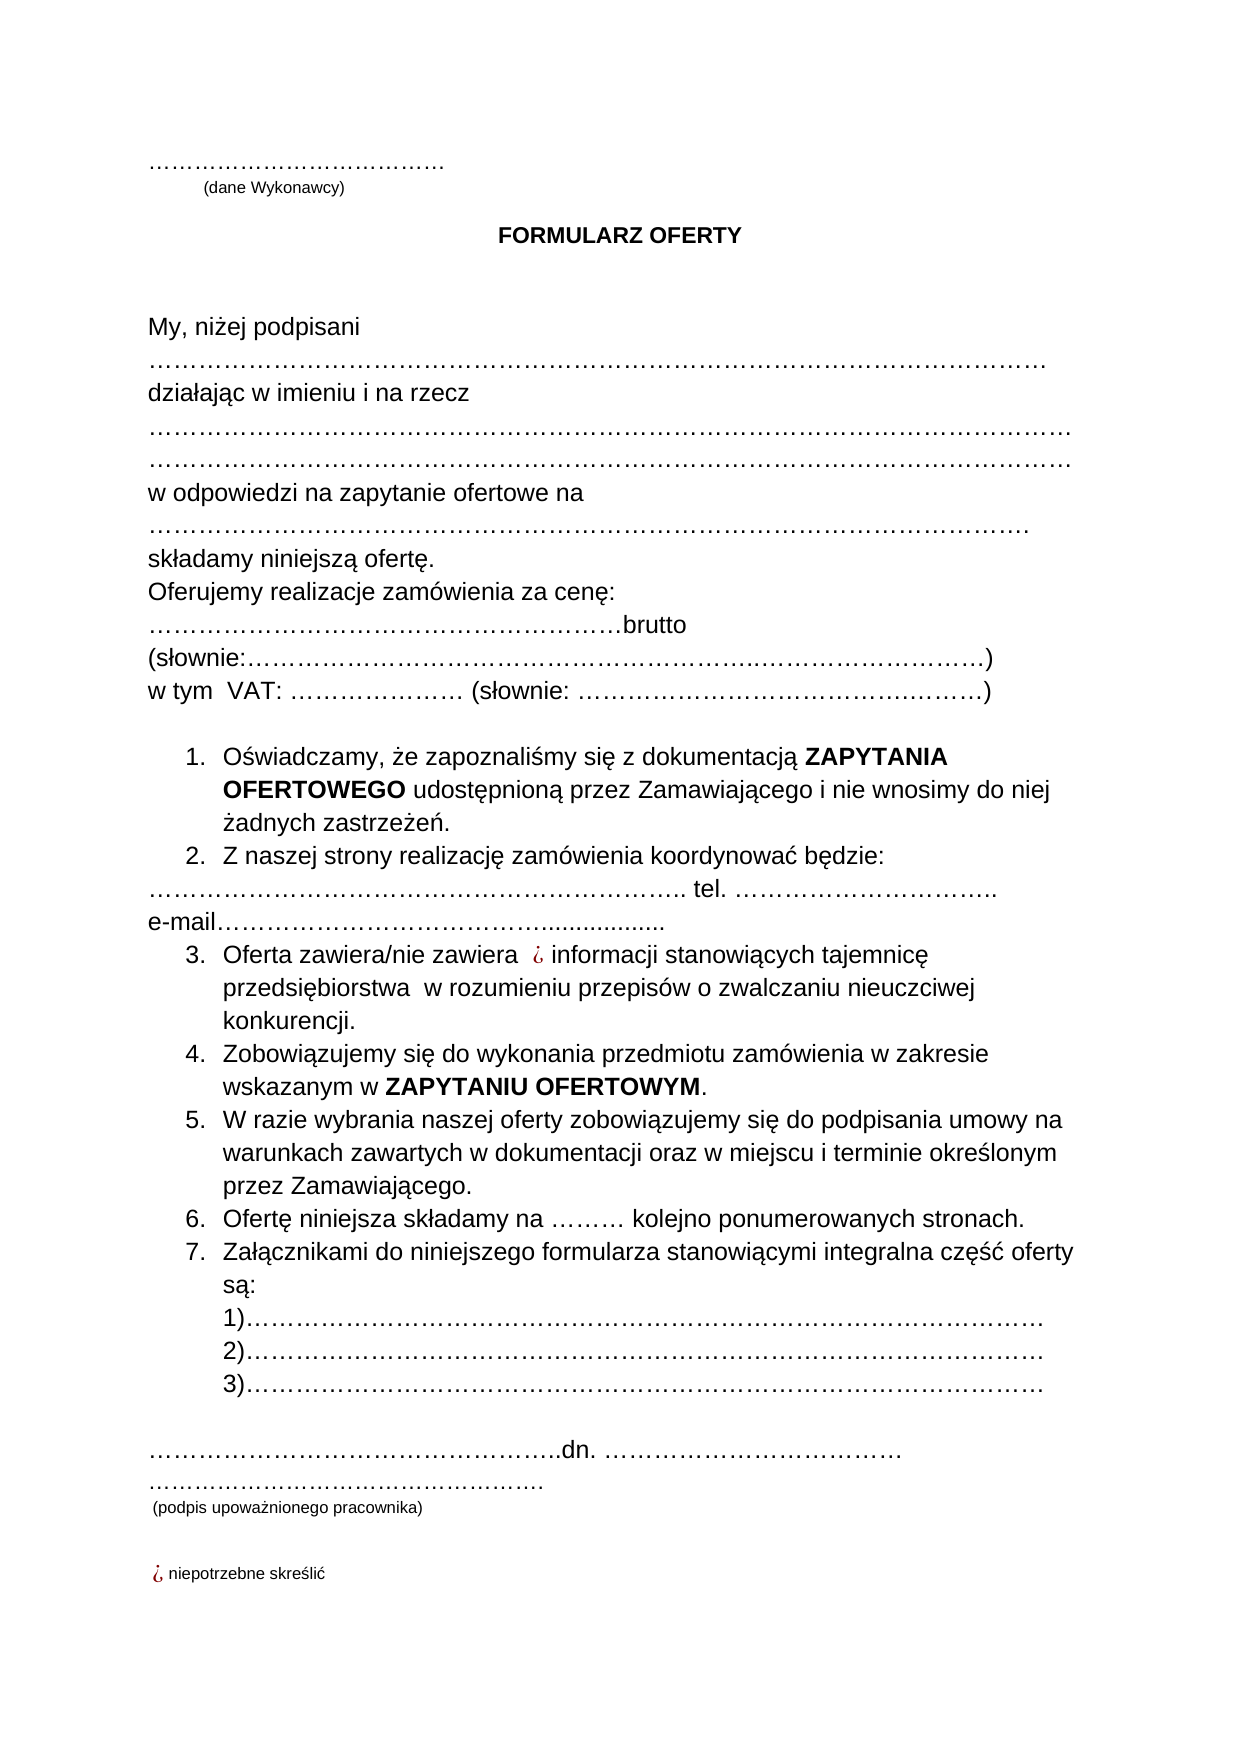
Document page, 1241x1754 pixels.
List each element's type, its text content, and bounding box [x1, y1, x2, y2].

list Zobowiązujemy się do wykonania przedmiotu zamówienia w zakresie wskazanym w ZAPYTANIU OFERTOWYM. [185, 1039, 1093, 1101]
list W razie wybrania naszej oferty zobowiązujemy się do podpisania umowy na warunkach zawartych w dokumentacji oraz w miejscu i terminie określonym przez Zamawiającego. [185, 1105, 1093, 1200]
text niepotrzebne skreślić [148, 1564, 1093, 1584]
text FORMULARZ OFERTY [148, 222, 1093, 248]
text My, niżej podpisani ……………………………………………………………………………………………… [148, 312, 1093, 374]
list Oświadczamy, że zapoznaliśmy się z dokumentacją ZAPYTANIA OFERTOWEGO udostępnioną przez Zamawiającego i nie wnosimy do niej żadnych zastrzeżeń. [185, 742, 1093, 836]
list 1)…………………………………………………………………………………… [223, 1303, 1093, 1332]
text w odpowiedzi na zapytanie ofertowe na ……………………………………………………………………………………………. [148, 477, 1093, 539]
list 3)…………………………………………………………………………………… [223, 1369, 1093, 1398]
text ………………………………… [148, 148, 1093, 174]
list Oferta zawiera/nie zawiera informacji stanowiących tajemnicę przedsiębiorstwa w rozumieniu przepisów o zwalczaniu nieuczciwej konkurencji. [185, 940, 1093, 1034]
text (podpis upoważnionego pracownika) [148, 1498, 1093, 1517]
text …………………………………………………brutto [148, 609, 1093, 638]
list 2)…………………………………………………………………………………… [223, 1336, 1093, 1365]
text składamy niniejszą ofertę. [148, 543, 1093, 572]
text (słownie:……………………………………………………..………………………) [148, 643, 1093, 671]
list Ofertę niniejsza składamy na ……… kolejno ponumerowanych stronach. [185, 1204, 1093, 1233]
list Załącznikami do niniejszego formularza stanowiącymi integralna część oferty są: [185, 1237, 1093, 1299]
text …………………………………………..dn. ……………………………… ……………………………………………. [148, 1435, 1093, 1494]
text działając w imieniu i na rzecz ………………………………………………………………………………………………… [148, 378, 1093, 440]
text ………………………………………………………………………………………………… [148, 444, 1093, 473]
text Oferujemy realizacje zamówienia za cenę: [148, 577, 1093, 605]
text e-mail………………………………….................. [148, 907, 1093, 936]
text (dane Wykonawcy) [148, 178, 1093, 197]
text ……………………………………………………….. tel. ………………………….. [148, 874, 1093, 902]
list Z naszej strony realizację zamówienia koordynować będzie: [185, 841, 1093, 869]
text w tym VAT: ………………… (słownie: ………………………………….………) [148, 676, 1093, 704]
